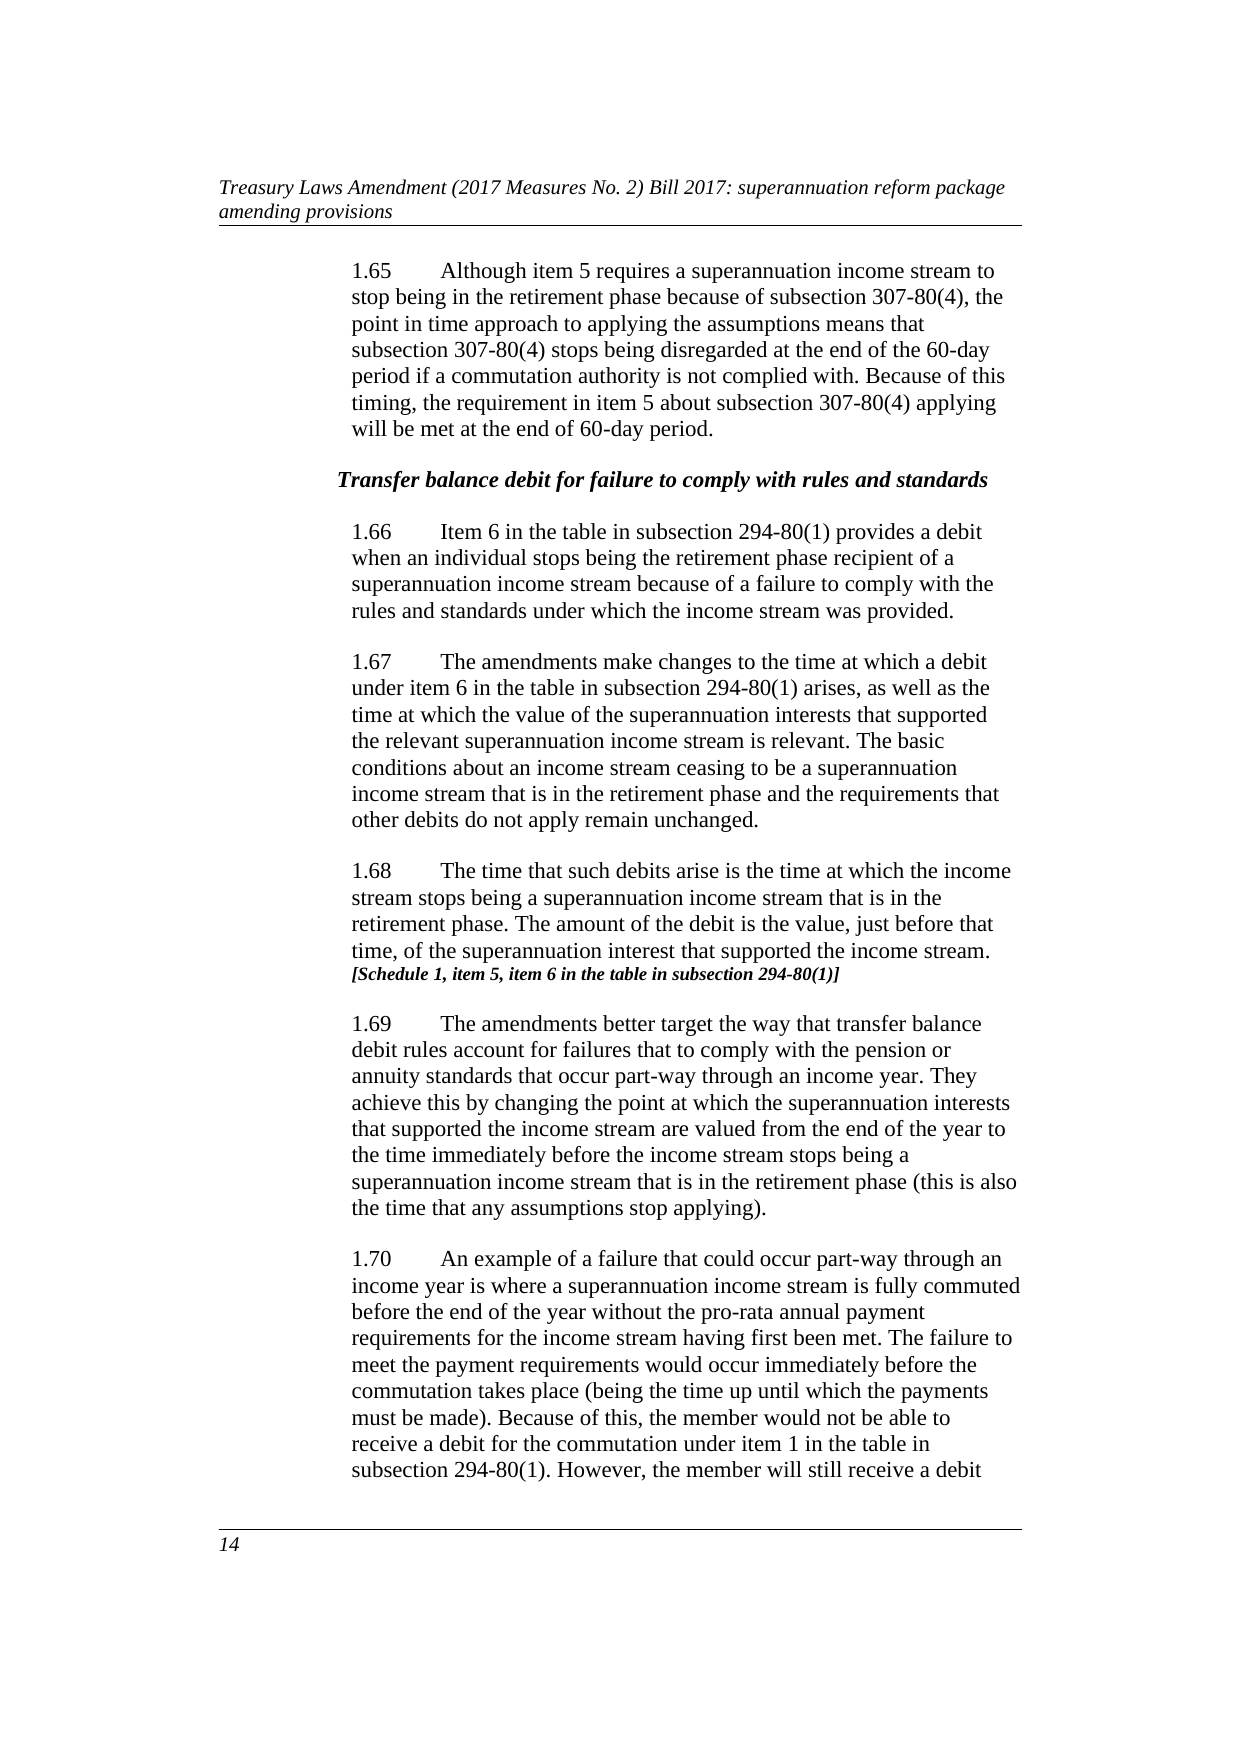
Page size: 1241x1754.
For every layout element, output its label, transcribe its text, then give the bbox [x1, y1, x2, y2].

text Item 6 in the table in subsection 294-80(1) provides a debit when an individual stops being the retirement phase recipient of a superannuation income stream because of a failure to comply with the rules and standards under which the income stream was provided. [351, 518, 1022, 623]
text The time that such debits arise is the time at which the income stream stops being a superannuation income stream that is in the retirement phase. The amount of the debit is the value, just before that time, of the superannuation interest that supported the income stream. [Schedule 1, item 5, item 6 in the table in subsection 294-80(1)] [351, 858, 1022, 984]
subtitle Transfer balance debit for failure to comply with rules and standards [337, 466, 1022, 493]
text The amendments make changes to the time at which a debit under item 6 in the table in subsection 294-80(1) arises, as well as the time at which the value of the superannuation interests that supported the relevant superannuation income stream is relevant. The basic conditions about an income stream ceasing to be a superannuation income stream that is in the retirement phase and the requirements that other debits do not apply remain unchanged. [351, 648, 1022, 833]
text The amendments better target the way that transfer balance debit rules account for failures that to comply with the pension or annuity standards that occur part-way through an income year. They achieve this by changing the point at which the superannuation interests that supported the income stream are valued from the end of the year to the time immediately before the income stream stops being a superannuation income stream that is in the retirement phase (this is also the time that any assumptions stop applying). [351, 1009, 1022, 1220]
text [351, 1245, 1022, 1483]
text Although item 5 requires a superannuation income stream to stop being in the retirement phase because of subsection 307-80(4), the point in time approach to applying the assumptions means that subsection 307-80(4) stops being disregarded at the end of the 60-day period if a commutation authority is not complied with. Because of this timing, the requirement in item 5 about subsection 307-80(4) applying will be met at the end of 60-day period. [351, 257, 1022, 441]
